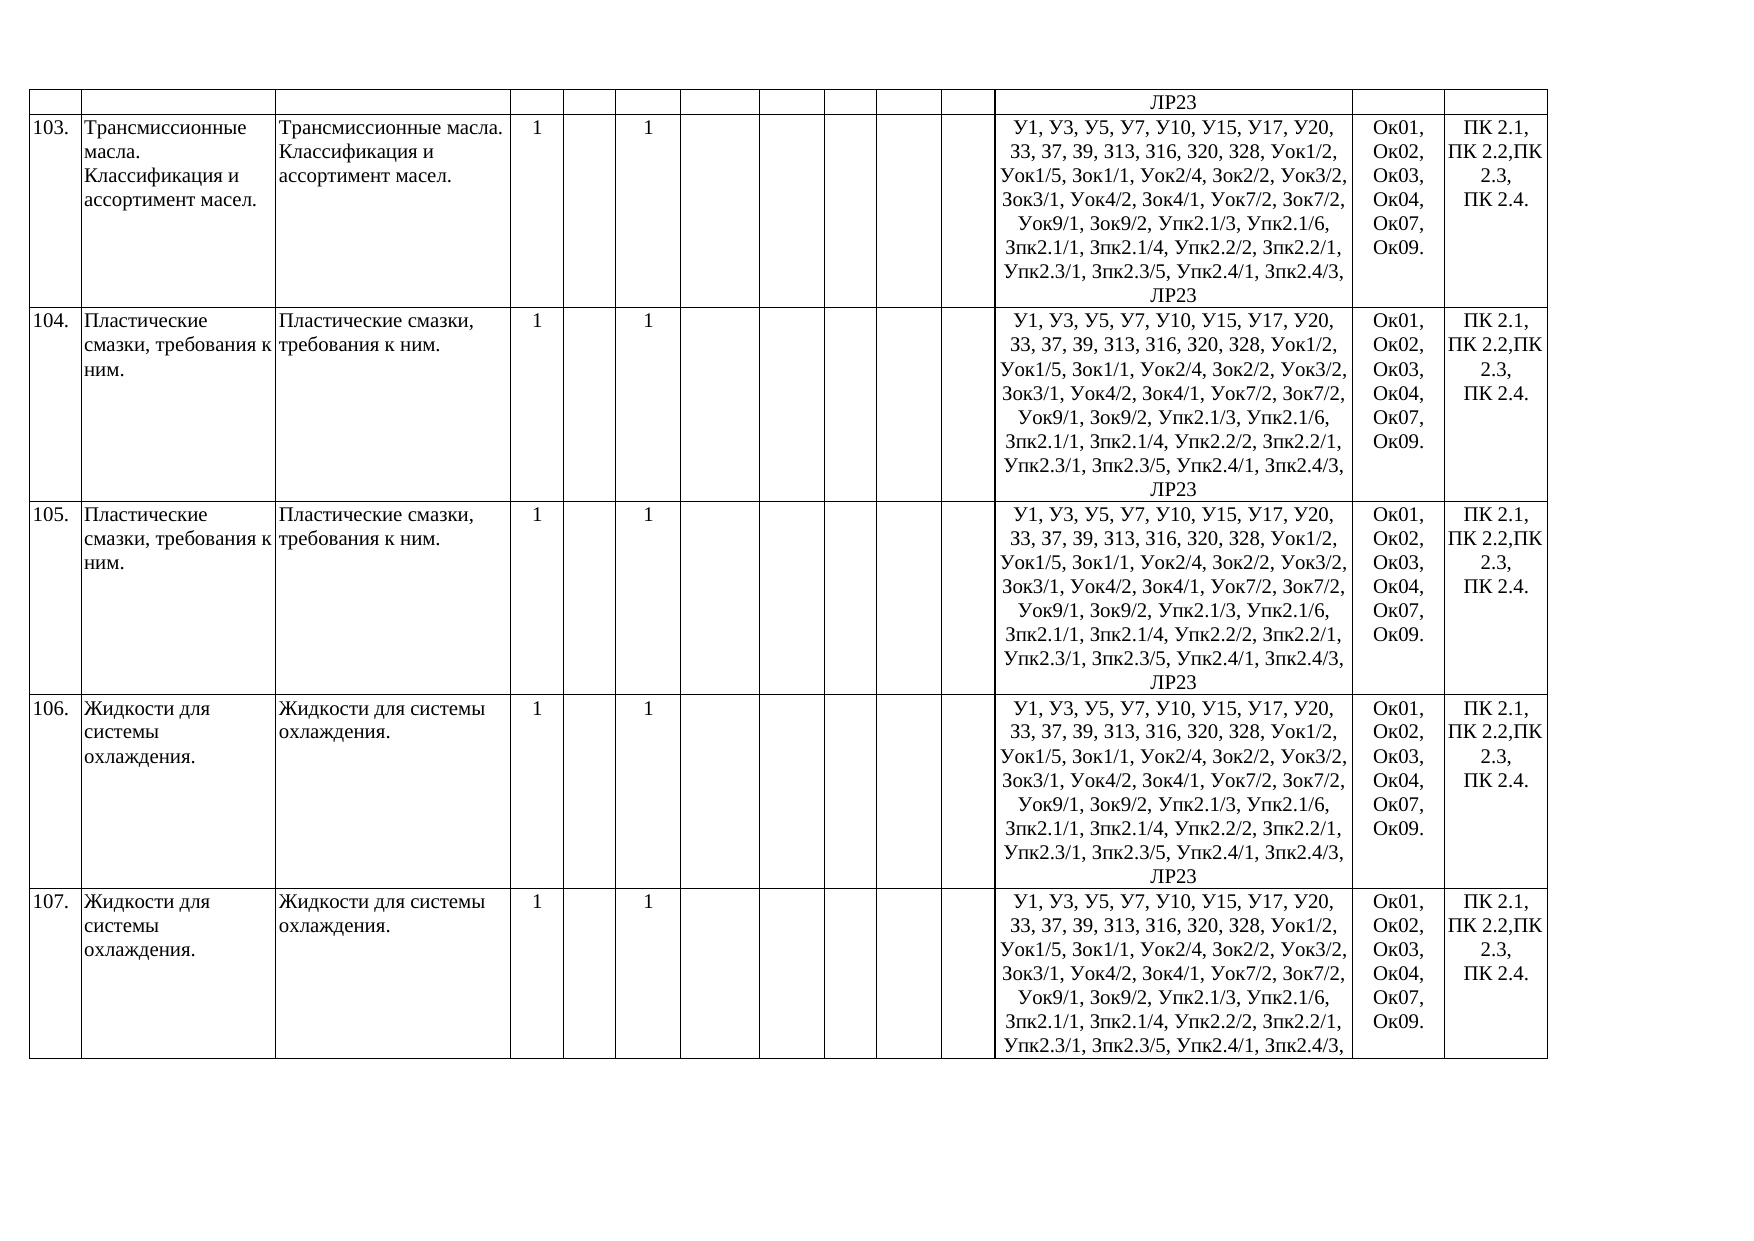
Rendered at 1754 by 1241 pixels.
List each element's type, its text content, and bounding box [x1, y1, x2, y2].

table_cell Пластические смазки, требования к ним. [276, 308, 510, 501]
table_cell Пластические смазки, требования к ним. [82, 308, 275, 501]
table_cell [877, 115, 941, 307]
table_cell [760, 308, 824, 501]
table_cell [760, 889, 824, 1057]
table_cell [1353, 90, 1444, 114]
table_cell 1 [616, 90, 680, 114]
table_cell 1 [616, 502, 680, 694]
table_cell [1445, 889, 1547, 1057]
table_cell [30, 115, 81, 307]
table_cell 1 [616, 308, 680, 501]
table_cell [681, 695, 759, 888]
table_cell 1 [511, 90, 563, 114]
table_cell [681, 90, 759, 114]
table_cell Жидкости для системы охлаждения. [82, 695, 275, 888]
table_cell [942, 889, 994, 1057]
table_cell Ок01, Ок02, Ок03, Ок04, Ок07, Ок09. [1353, 308, 1444, 501]
table_cell [564, 889, 615, 1057]
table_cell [276, 889, 510, 1057]
table_cell [877, 502, 941, 694]
table_cell ПК 2.1, ПК 2.2,ПК 2.3, ПК 2.4. [1445, 502, 1547, 694]
table_cell [30, 695, 81, 888]
table_cell [30, 308, 81, 501]
table_cell [877, 695, 941, 888]
table_cell 1 [616, 115, 680, 307]
table_cell [877, 90, 941, 114]
table_cell Ок01, Ок02, Ок03, Ок04, Ок07, Ок09. [1353, 502, 1444, 694]
table_cell Ок01, Ок02, Ок03, Ок04, Ок07, Ок09. [1353, 115, 1444, 307]
table_cell 1 [511, 308, 563, 501]
table_cell [564, 115, 615, 307]
table_cell [942, 695, 994, 888]
table_cell [760, 502, 824, 694]
table_cell [825, 90, 876, 114]
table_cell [996, 90, 1352, 114]
table_cell [942, 90, 994, 114]
table_cell ПК 2.1, ПК 2.2,ПК 2.3, ПК 2.4. [1445, 115, 1547, 307]
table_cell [82, 90, 275, 114]
table_cell [825, 695, 876, 888]
table_cell [760, 115, 824, 307]
table_cell [825, 889, 876, 1057]
table_cell [681, 502, 759, 694]
table_cell [564, 695, 615, 888]
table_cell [1445, 90, 1547, 114]
table_cell [942, 115, 994, 307]
table_cell 1 [511, 115, 563, 307]
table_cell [276, 90, 510, 114]
table_cell [564, 502, 615, 694]
table_cell [30, 90, 81, 114]
table_cell [942, 308, 994, 501]
table_cell [825, 115, 876, 307]
table_cell [30, 502, 81, 694]
table_cell 1 [511, 502, 563, 694]
table_cell Жидкости для системы охлаждения. [276, 695, 510, 888]
table_cell [681, 889, 759, 1057]
table_cell 1 [616, 889, 680, 1057]
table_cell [996, 889, 1352, 1057]
table_cell [760, 695, 824, 888]
table_cell ПК 2.1, ПК 2.2,ПК 2.3, ПК 2.4. [1445, 308, 1547, 501]
table_cell [681, 115, 759, 307]
table_cell ПК 2.1, ПК 2.2,ПК 2.3, ПК 2.4. [1445, 695, 1547, 888]
table_cell [681, 308, 759, 501]
table_cell 1 [511, 889, 563, 1057]
table_cell 1 [616, 695, 680, 888]
table_cell [30, 889, 81, 1057]
table_cell [564, 90, 615, 114]
table_cell [877, 889, 941, 1057]
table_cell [82, 889, 275, 1057]
table_cell Трансмиссионные масла. Классификация и ассортимент масел. [276, 115, 510, 307]
table_cell [564, 308, 615, 501]
table_cell Пластические смазки, требования к ним. [82, 502, 275, 694]
table_cell [825, 502, 876, 694]
table_cell Трансмиссионные масла. Классификация и ассортимент масел. [82, 115, 275, 307]
table_cell Пластические смазки, требования к ним. [276, 502, 510, 694]
table_cell [760, 90, 824, 114]
table_cell [942, 502, 994, 694]
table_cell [1353, 889, 1444, 1057]
table_cell Ок01, Ок02, Ок03, Ок04, Ок07, Ок09. [1353, 695, 1444, 888]
table_cell 1 [511, 695, 563, 888]
table_cell [877, 308, 941, 501]
table_cell [825, 308, 876, 501]
